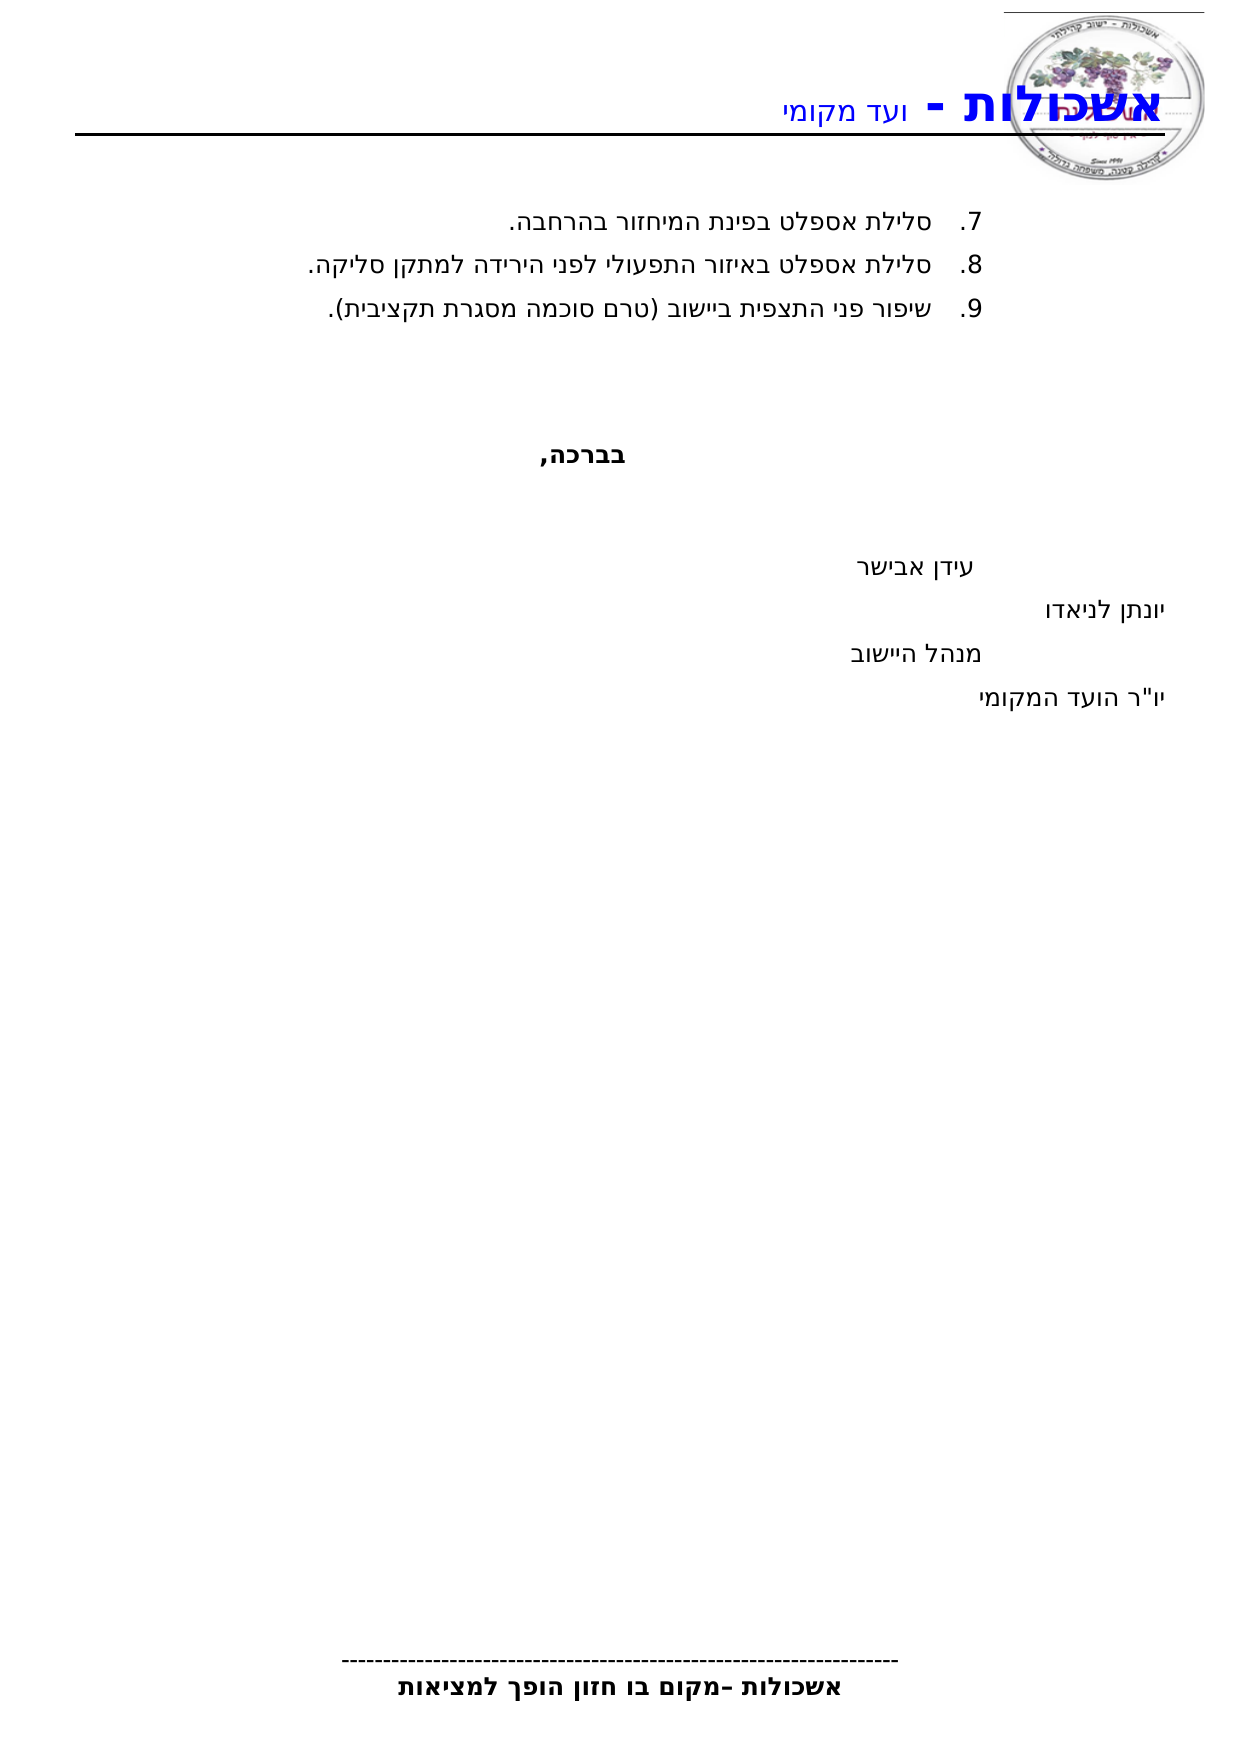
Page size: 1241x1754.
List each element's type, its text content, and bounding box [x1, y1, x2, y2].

list שיפור פני התצפית ביישוב (טרם סוכמה מסגרת תקציבית). [75, 294, 959, 323]
text מנהל היישוב יו"ר הועד המקומי [75, 639, 1165, 712]
list סלילת אספלט בפינת המיחזור בהרחבה. [75, 207, 959, 236]
list סלילת אספלט באיזור התפעולי לפני הירידה למתקן סליקה. [75, 251, 959, 280]
text עידן אבישר יונתן לניאדו [75, 552, 1165, 625]
text בברכה, [75, 440, 1090, 469]
picture [1003, 12, 1205, 185]
